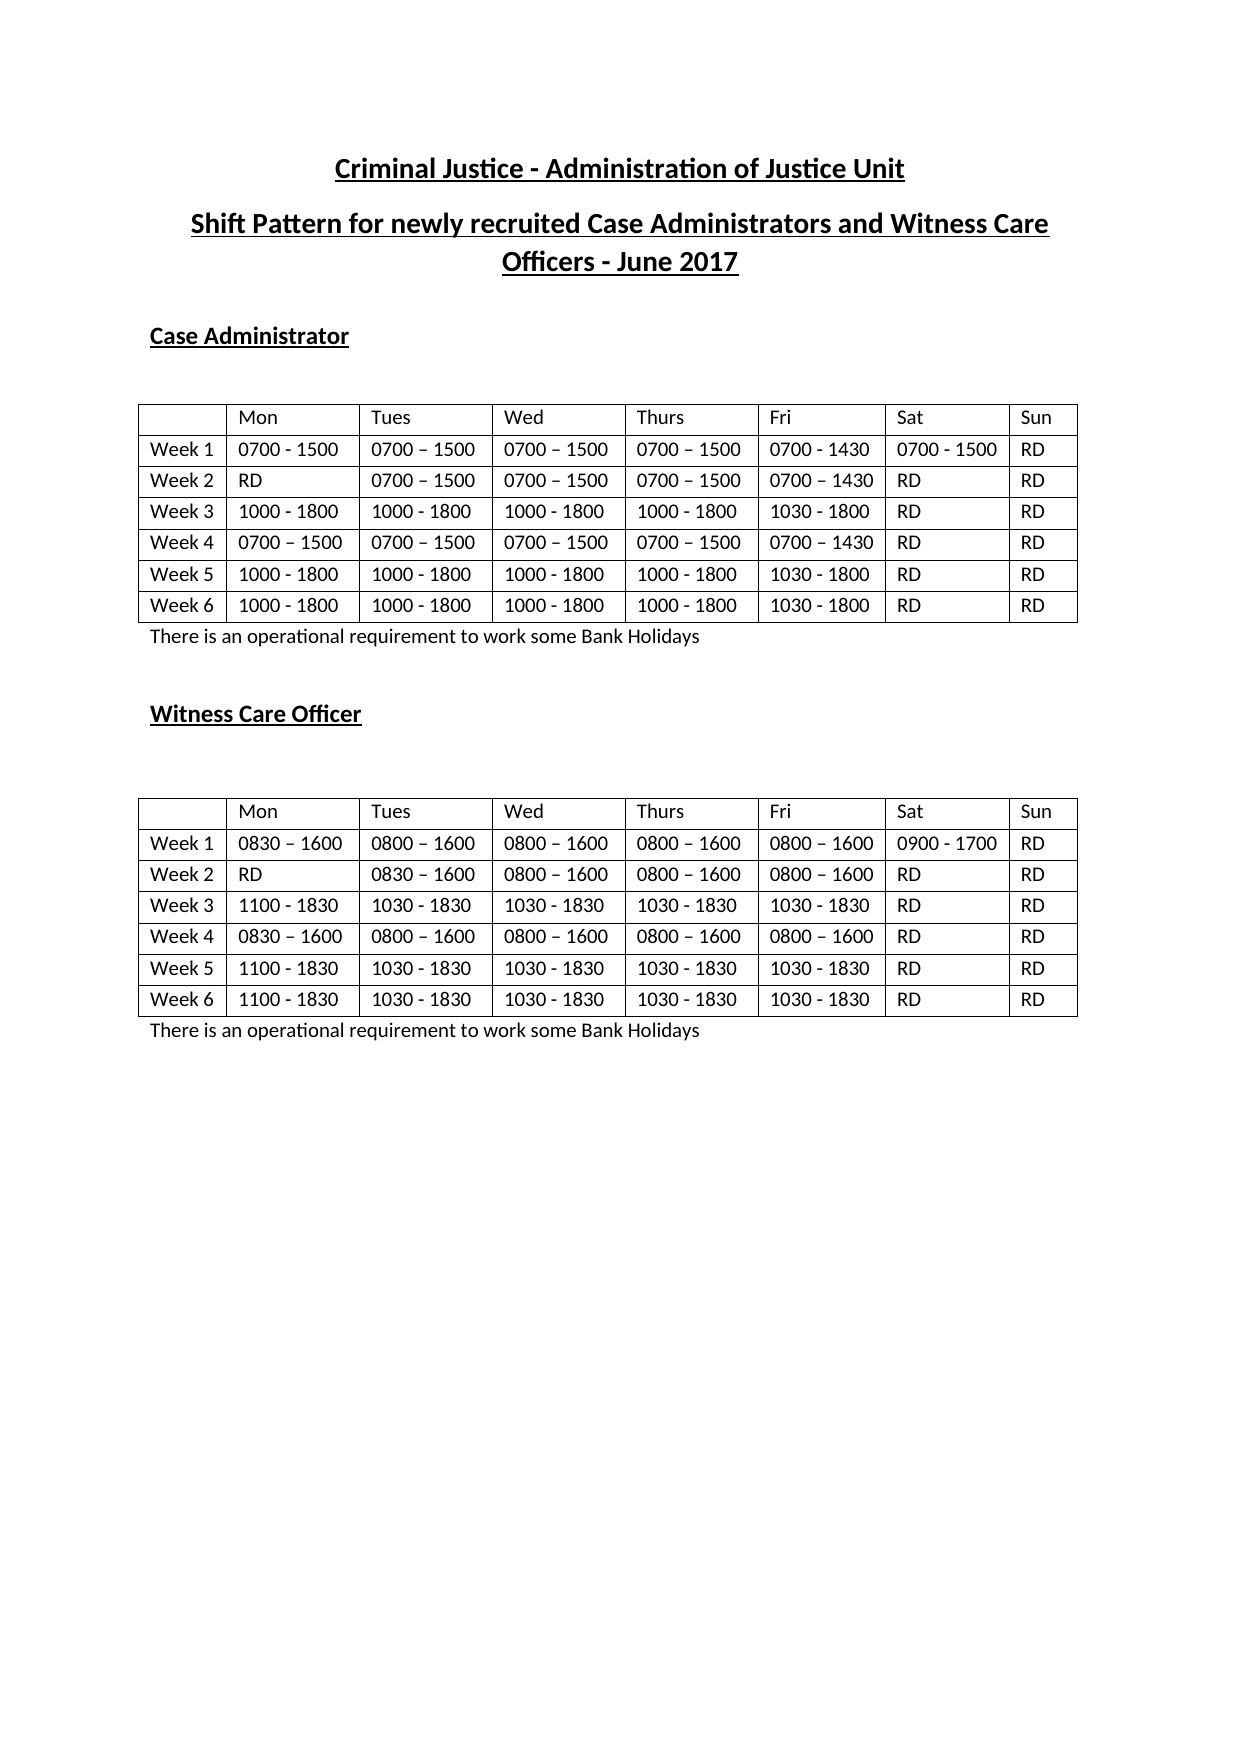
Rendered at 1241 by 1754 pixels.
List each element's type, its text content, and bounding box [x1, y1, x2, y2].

table_cell 0830 – 1600 [227, 924, 359, 954]
table_cell RD [1010, 861, 1077, 891]
table_cell RD [1010, 530, 1077, 560]
table_header [139, 405, 226, 435]
table_cell RD [886, 892, 1009, 922]
table_cell RD [886, 561, 1009, 591]
table_cell RD [1010, 924, 1077, 954]
table_header Mon [227, 405, 359, 435]
table_cell 1000 - 1800 [360, 498, 492, 528]
table_cell 1000 - 1800 [493, 592, 625, 622]
table_cell 1000 - 1800 [227, 561, 359, 591]
table_cell 0700 – 1500 [360, 530, 492, 560]
table_cell 0700 – 1500 [626, 467, 758, 497]
table_cell 1030 - 1830 [493, 955, 625, 985]
table_cell RD [1010, 467, 1077, 497]
table_cell Week 4 [139, 924, 226, 954]
table_cell RD [1010, 986, 1077, 1016]
table_cell RD [886, 955, 1009, 985]
table_cell Week 1 [139, 830, 226, 860]
table_cell Week 2 [139, 861, 226, 891]
table_cell 0700 - 1430 [759, 436, 885, 466]
table_cell Week 5 [139, 955, 226, 985]
table_cell 0700 – 1500 [360, 436, 492, 466]
table_cell RD [1010, 892, 1077, 922]
table_cell 1030 - 1830 [626, 955, 758, 985]
table_cell Week 4 [139, 530, 226, 560]
table_cell 1030 - 1830 [493, 892, 625, 922]
table_cell 0830 – 1600 [360, 861, 492, 891]
table_cell Week 6 [139, 986, 226, 1016]
text Case Administrator [150, 320, 1090, 351]
table_cell 1030 - 1830 [626, 892, 758, 922]
table_cell RD [1010, 955, 1077, 985]
table_cell 0800 – 1600 [493, 924, 625, 954]
table_cell 1100 - 1830 [227, 986, 359, 1016]
table_cell 0700 - 1500 [886, 436, 1009, 466]
table_cell 1030 - 1830 [759, 892, 885, 922]
table_cell 0800 – 1600 [493, 830, 625, 860]
table_cell RD [227, 861, 359, 891]
table_cell 0830 – 1600 [227, 830, 359, 860]
table_cell 0800 – 1600 [493, 861, 625, 891]
table_header Sat [886, 405, 1009, 435]
text There is an operational requirement to work some Bank Holidays [150, 623, 1090, 649]
table_header Wed [493, 799, 625, 829]
table_cell 1000 - 1800 [626, 592, 758, 622]
table_cell 0700 – 1500 [626, 436, 758, 466]
table_cell 1030 - 1830 [360, 986, 492, 1016]
table_cell Week 1 [139, 436, 226, 466]
table_cell 1000 - 1800 [360, 561, 492, 591]
table_cell RD [886, 592, 1009, 622]
table_cell 0700 - 1500 [227, 436, 359, 466]
table_cell 1000 - 1800 [360, 592, 492, 622]
table_cell 0700 – 1500 [493, 530, 625, 560]
table_cell 1030 - 1830 [360, 955, 492, 985]
table_header Fri [759, 799, 885, 829]
table_cell 1000 - 1800 [227, 592, 359, 622]
text Criminal Justice - Administration of Justice Unit [150, 150, 1090, 186]
table_cell 1000 - 1800 [227, 498, 359, 528]
table_cell 0800 – 1600 [360, 924, 492, 954]
table_cell RD [886, 924, 1009, 954]
table_cell 0800 – 1600 [360, 830, 492, 860]
table_cell 1030 - 1830 [626, 986, 758, 1016]
table_cell RD [886, 861, 1009, 891]
table_cell 1000 - 1800 [626, 561, 758, 591]
table_cell RD [886, 498, 1009, 528]
table_cell 0800 – 1600 [759, 924, 885, 954]
table_cell RD [227, 467, 359, 497]
table_cell RD [886, 530, 1009, 560]
table_cell RD [1010, 830, 1077, 860]
table_header Tues [360, 799, 492, 829]
table_cell RD [1010, 561, 1077, 591]
table_cell 0700 – 1500 [493, 467, 625, 497]
table_header Fri [759, 405, 885, 435]
table_cell 1100 - 1830 [227, 892, 359, 922]
table_header Thurs [626, 799, 758, 829]
table_cell Week 5 [139, 561, 226, 591]
table_cell 1030 - 1830 [493, 986, 625, 1016]
table_cell 0700 – 1430 [759, 467, 885, 497]
table_header Sun [1010, 799, 1077, 829]
table_cell 1030 - 1830 [759, 955, 885, 985]
table_cell RD [1010, 592, 1077, 622]
table_header Wed [493, 405, 625, 435]
table_cell 1000 - 1800 [493, 561, 625, 591]
table_cell RD [886, 467, 1009, 497]
table_cell 0800 – 1600 [626, 861, 758, 891]
text Shift Pattern for newly recruited Case Administrators and Witness Care Officers - June 2017 [150, 205, 1090, 279]
table_header Mon [227, 799, 359, 829]
table_cell RD [1010, 498, 1077, 528]
text Witness Care Officer [150, 698, 1090, 729]
table_cell 0700 – 1500 [626, 530, 758, 560]
text There is an operational requirement to work some Bank Holidays [150, 1017, 1090, 1043]
table_cell Week 3 [139, 892, 226, 922]
table_cell 1000 - 1800 [493, 498, 625, 528]
table_cell 0700 – 1500 [360, 467, 492, 497]
table_cell Week 6 [139, 592, 226, 622]
table_cell 1000 - 1800 [626, 498, 758, 528]
table_cell 0700 – 1430 [759, 530, 885, 560]
table_cell 1030 - 1830 [360, 892, 492, 922]
table_cell RD [886, 986, 1009, 1016]
table_header Thurs [626, 405, 758, 435]
table_cell RD [1010, 436, 1077, 466]
table_cell 0800 – 1600 [626, 830, 758, 860]
table_cell 1100 - 1830 [227, 955, 359, 985]
table_cell 1030 - 1830 [759, 986, 885, 1016]
table_cell 1030 - 1800 [759, 592, 885, 622]
table_cell Week 2 [139, 467, 226, 497]
table_cell 0800 – 1600 [759, 861, 885, 891]
table_cell 0700 – 1500 [493, 436, 625, 466]
table_cell 1030 - 1800 [759, 498, 885, 528]
table_cell 0900 - 1700 [886, 830, 1009, 860]
table_header Sat [886, 799, 1009, 829]
table_header [139, 799, 226, 829]
table_cell Week 3 [139, 498, 226, 528]
table_cell 0700 – 1500 [227, 530, 359, 560]
table_header Tues [360, 405, 492, 435]
table_cell 0800 – 1600 [626, 924, 758, 954]
table_cell 0800 – 1600 [759, 830, 885, 860]
table_cell 1030 - 1800 [759, 561, 885, 591]
table_header Sun [1010, 405, 1077, 435]
